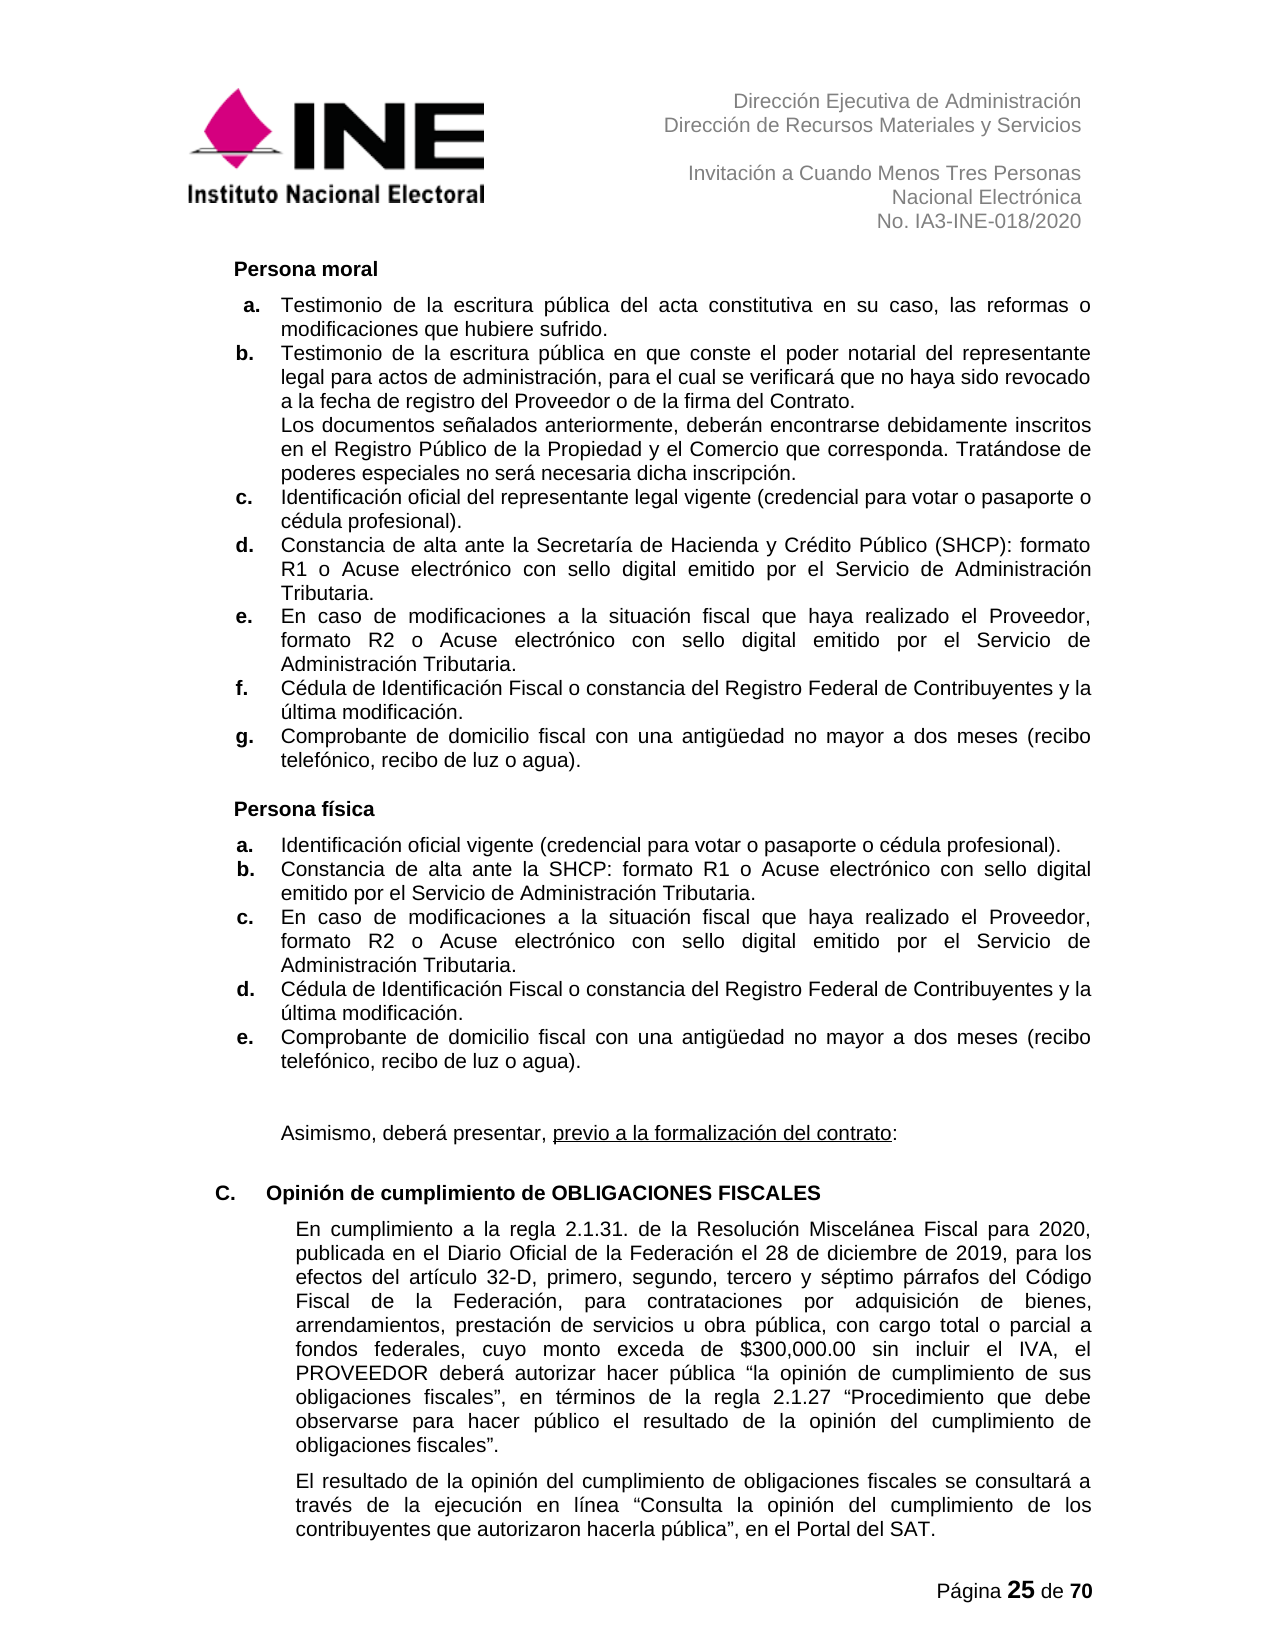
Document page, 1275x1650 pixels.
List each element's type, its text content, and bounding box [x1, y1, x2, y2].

text Los documentos señalados anteriormente, deberán encontrarse debidamente inscritos en el Registro Público de la Propiedad y el Comercio que corresponda. Tratándose de poderes especiales no será necesaria dicha inscripción. [281, 413, 1092, 484]
list Opinión de cumplimiento de OBLIGACIONES FISCALES [215, 1181, 1092, 1205]
list Constancia de alta ante la Secretaría de Hacienda y Crédito Público (SHCP): formato R1 o Acuse electrónico con sello digital emitido por el Servicio de Administración Tributaria. [235, 532, 1092, 604]
list Testimonio de la escritura pública del acta constitutiva en su caso, las reformas o modificaciones que hubiere sufrido. [243, 293, 1092, 341]
list Cédula de Identificación Fiscal o constancia del Registro Federal de Contribuyentes y la última modificación. [236, 977, 1092, 1024]
list Asimismo, deberá presentar, previo a la formalización del contrato: [281, 1120, 1092, 1144]
list En caso de modificaciones a la situación fiscal que haya realizado el Proveedor, formato R2 o Acuse electrónico con sello digital emitido por el Servicio de Administración Tributaria. [236, 905, 1092, 977]
list Identificación oficial del representante legal vigente (credencial para votar o pasaporte o cédula profesional). [235, 484, 1092, 532]
text Persona moral [233, 256, 1092, 280]
text El resultado de la opinión del cumplimiento de obligaciones fiscales se consultará a través de la ejecución en línea “Consulta la opinión del cumplimiento de los contribuyentes que autorizaron hacerla pública”, en el Portal del SAT. [295, 1469, 1092, 1541]
list Identificación oficial vigente (credencial para votar o pasaporte o cédula profesional). [236, 833, 1092, 857]
list Constancia de alta ante la SHCP: formato R1 o Acuse electrónico con sello digital emitido por el Servicio de Administración Tributaria. [236, 857, 1092, 905]
list Cédula de Identificación Fiscal o constancia del Registro Federal de Contribuyentes y la última modificación. [235, 676, 1092, 724]
list Comprobante de domicilio fiscal con una antigüedad no mayor a dos meses (recibo telefónico, recibo de luz o agua). [235, 724, 1092, 772]
text Persona física [233, 796, 1092, 820]
picture [188, 88, 484, 203]
list Testimonio de la escritura pública en que conste el poder notarial del representante legal para actos de administración, para el cual se verificará que no haya sido revocado a la fecha de registro del Proveedor o de la firma del Contrato. [235, 341, 1092, 413]
list En caso de modificaciones a la situación fiscal que haya realizado el Proveedor, formato R2 o Acuse electrónico con sello digital emitido por el Servicio de Administración Tributaria. [235, 604, 1092, 676]
text En cumplimiento a la regla 2.1.31. de la Resolución Miscelánea Fiscal para 2020, publicada en el Diario Oficial de la Federación el 28 de diciembre de 2019, para los efectos del artículo 32-D, primero, segundo, tercero y séptimo párrafos del Código Fiscal de la Federación, para contrataciones por adquisición de bienes, arrendamientos, prestación de servicios u obra pública, con cargo total o parcial a fondos federales, cuyo monto exceda de $300,000.00 sin incluir el IVA, el PROVEEDOR deberá autorizar hacer pública “la opinión de cumplimiento de sus obligaciones fiscales”, en términos de la regla 2.1.27 “Procedimiento que debe observarse para hacer público el resultado de la opinión del cumplimiento de obligaciones fiscales”. [295, 1217, 1092, 1457]
list Comprobante de domicilio fiscal con una antigüedad no mayor a dos meses (recibo telefónico, recibo de luz o agua). [236, 1024, 1092, 1072]
